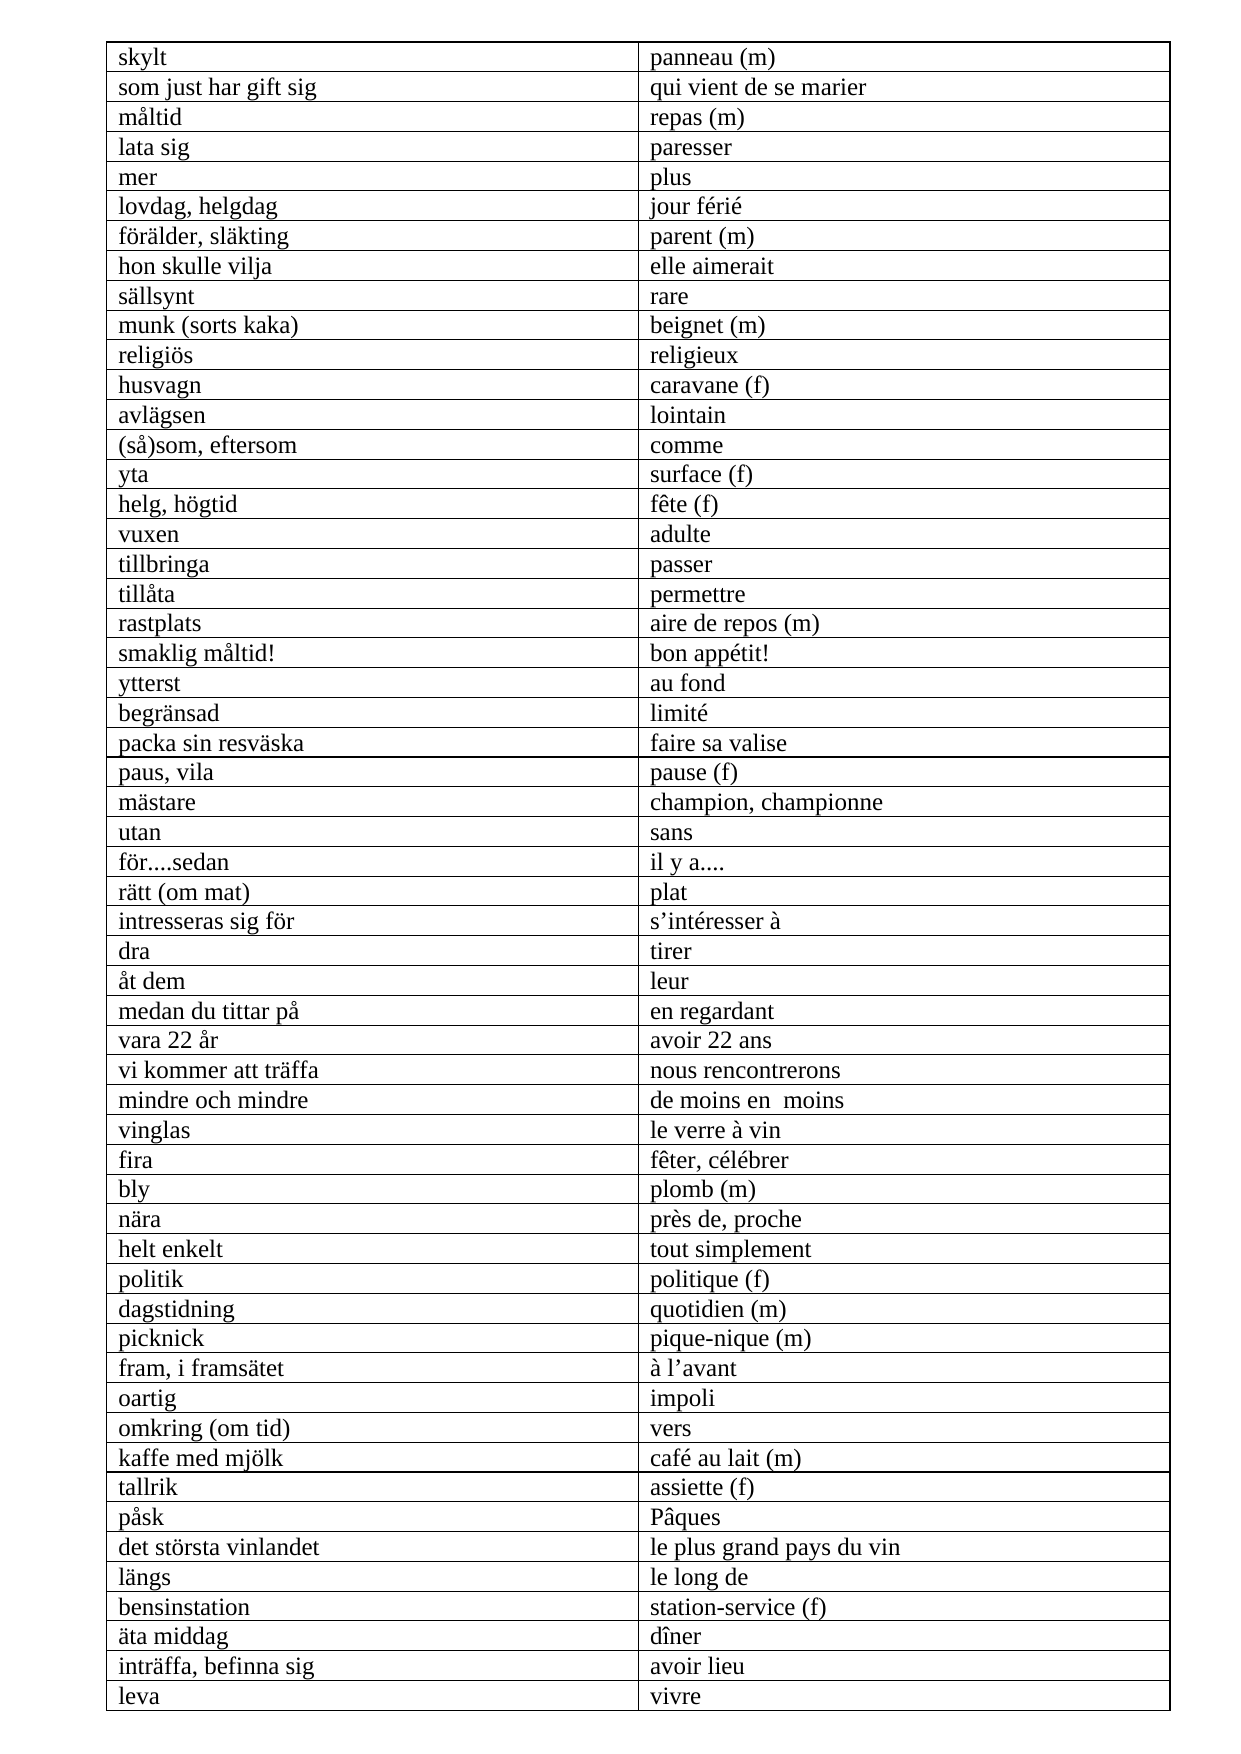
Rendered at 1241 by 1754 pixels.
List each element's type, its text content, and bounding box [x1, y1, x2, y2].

table_cell måltid [107, 102, 638, 131]
table_cell plat [639, 877, 1169, 905]
table_cell längs [107, 1562, 638, 1591]
table_cell nära [107, 1204, 638, 1233]
table_cell tillbringa [107, 549, 638, 578]
table_cell helg, högtid [107, 489, 638, 518]
table_cell vinglas [107, 1115, 638, 1144]
table_cell de moins en moins [639, 1085, 1169, 1114]
table_cell il y a.... [639, 847, 1169, 876]
table_cell elle aimerait [639, 251, 1169, 280]
table_cell lovdag, helgdag [107, 191, 638, 220]
table_cell för....sedan [107, 847, 638, 876]
table_cell nous rencontrerons [639, 1055, 1169, 1084]
table_cell le plus grand pays du vin [639, 1532, 1169, 1561]
table_cell faire sa valise [639, 728, 1169, 756]
table_cell husvagn [107, 370, 638, 399]
table_cell tillåta [107, 579, 638, 607]
table_cell åt dem [107, 966, 638, 995]
table_cell äta middag [107, 1621, 638, 1650]
table_cell intresseras sig för [107, 906, 638, 935]
table_cell limité [639, 698, 1169, 727]
table_cell lointain [639, 400, 1169, 429]
table_cell café au lait (m) [639, 1443, 1169, 1471]
table_cell beignet (m) [639, 311, 1169, 339]
table_cell repas (m) [639, 102, 1169, 131]
table_cell fram, i framsätet [107, 1353, 638, 1382]
table_cell dagstidning [107, 1294, 638, 1322]
table_cell ytterst [107, 668, 638, 697]
table_cell bly [107, 1175, 638, 1203]
table_cell inträffa, befinna sig [107, 1651, 638, 1680]
table_cell champion, championne [639, 787, 1169, 816]
table_cell (så)som, eftersom [107, 430, 638, 458]
table_cell surface (f) [639, 460, 1169, 488]
table_cell permettre [639, 579, 1169, 607]
table_cell caravane (f) [639, 370, 1169, 399]
table_cell smaklig måltid! [107, 638, 638, 667]
table_cell jour férié [639, 191, 1169, 220]
table_cell mästare [107, 787, 638, 816]
table_cell passer [639, 549, 1169, 578]
table_cell vuxen [107, 519, 638, 548]
table_cell vara 22 år [107, 1026, 638, 1054]
table_cell le long de [639, 1562, 1169, 1591]
table_cell assiette (f) [639, 1473, 1169, 1501]
table_cell plomb (m) [639, 1175, 1169, 1203]
table_cell dîner [639, 1621, 1169, 1650]
table_cell bon appétit! [639, 638, 1169, 667]
table_cell avoir 22 ans [639, 1026, 1169, 1054]
table_cell mer [107, 162, 638, 190]
table_cell religiös [107, 340, 638, 369]
table_cell station-service (f) [639, 1592, 1169, 1620]
table_cell politique (f) [639, 1264, 1169, 1293]
table_cell rätt (om mat) [107, 877, 638, 905]
table_cell yta [107, 460, 638, 488]
table_cell mindre och mindre [107, 1085, 638, 1114]
table_cell avlägsen [107, 400, 638, 429]
table_cell kaffe med mjölk [107, 1443, 638, 1471]
table_cell tirer [639, 936, 1169, 965]
table_cell au fond [639, 668, 1169, 697]
table_cell leur [639, 966, 1169, 995]
table_cell begränsad [107, 698, 638, 727]
table_cell förälder, släkting [107, 221, 638, 250]
table_cell paus, vila [107, 758, 638, 786]
table_cell leva [107, 1681, 638, 1710]
table_cell sällsynt [107, 281, 638, 309]
table_cell vi kommer att träffa [107, 1055, 638, 1084]
table_cell en regardant [639, 996, 1169, 1024]
table_cell det största vinlandet [107, 1532, 638, 1561]
table_cell fêter, célébrer [639, 1145, 1169, 1173]
table_cell påsk [107, 1502, 638, 1531]
table_cell adulte [639, 519, 1169, 548]
table_cell fête (f) [639, 489, 1169, 518]
table_cell paresser [639, 132, 1169, 161]
table_cell s’intéresser à [639, 906, 1169, 935]
table_cell Pâques [639, 1502, 1169, 1531]
table_cell omkring (om tid) [107, 1413, 638, 1442]
table_cell religieux [639, 340, 1169, 369]
table_cell politik [107, 1264, 638, 1293]
table_cell hon skulle vilja [107, 251, 638, 280]
table_cell quotidien (m) [639, 1294, 1169, 1322]
table_cell le verre à vin [639, 1115, 1169, 1144]
table_cell sans [639, 817, 1169, 846]
table_cell fira [107, 1145, 638, 1173]
table_cell bensinstation [107, 1592, 638, 1620]
table_cell à l’avant [639, 1353, 1169, 1382]
table_cell avoir lieu [639, 1651, 1169, 1680]
table_cell picknick [107, 1324, 638, 1352]
table_cell rastplats [107, 609, 638, 637]
table_cell medan du tittar på [107, 996, 638, 1024]
table_cell comme [639, 430, 1169, 458]
table_cell utan [107, 817, 638, 846]
table_cell près de, proche [639, 1204, 1169, 1233]
table_cell som just har gift sig [107, 72, 638, 101]
table_cell skylt [107, 43, 638, 71]
table_cell tout simplement [639, 1234, 1169, 1263]
table_cell lata sig [107, 132, 638, 161]
table_cell munk (sorts kaka) [107, 311, 638, 339]
table_cell dra [107, 936, 638, 965]
table_cell pique-nique (m) [639, 1324, 1169, 1352]
table_cell tallrik [107, 1473, 638, 1501]
table_cell parent (m) [639, 221, 1169, 250]
table_cell panneau (m) [639, 43, 1169, 71]
table_cell impoli [639, 1383, 1169, 1412]
table_cell vivre [639, 1681, 1169, 1710]
table_cell packa sin resväska [107, 728, 638, 756]
table_cell helt enkelt [107, 1234, 638, 1263]
table_cell vers [639, 1413, 1169, 1442]
table_cell rare [639, 281, 1169, 309]
table_cell pause (f) [639, 758, 1169, 786]
table_cell qui vient de se marier [639, 72, 1169, 101]
table_cell aire de repos (m) [639, 609, 1169, 637]
table_cell plus [639, 162, 1169, 190]
table_cell oartig [107, 1383, 638, 1412]
